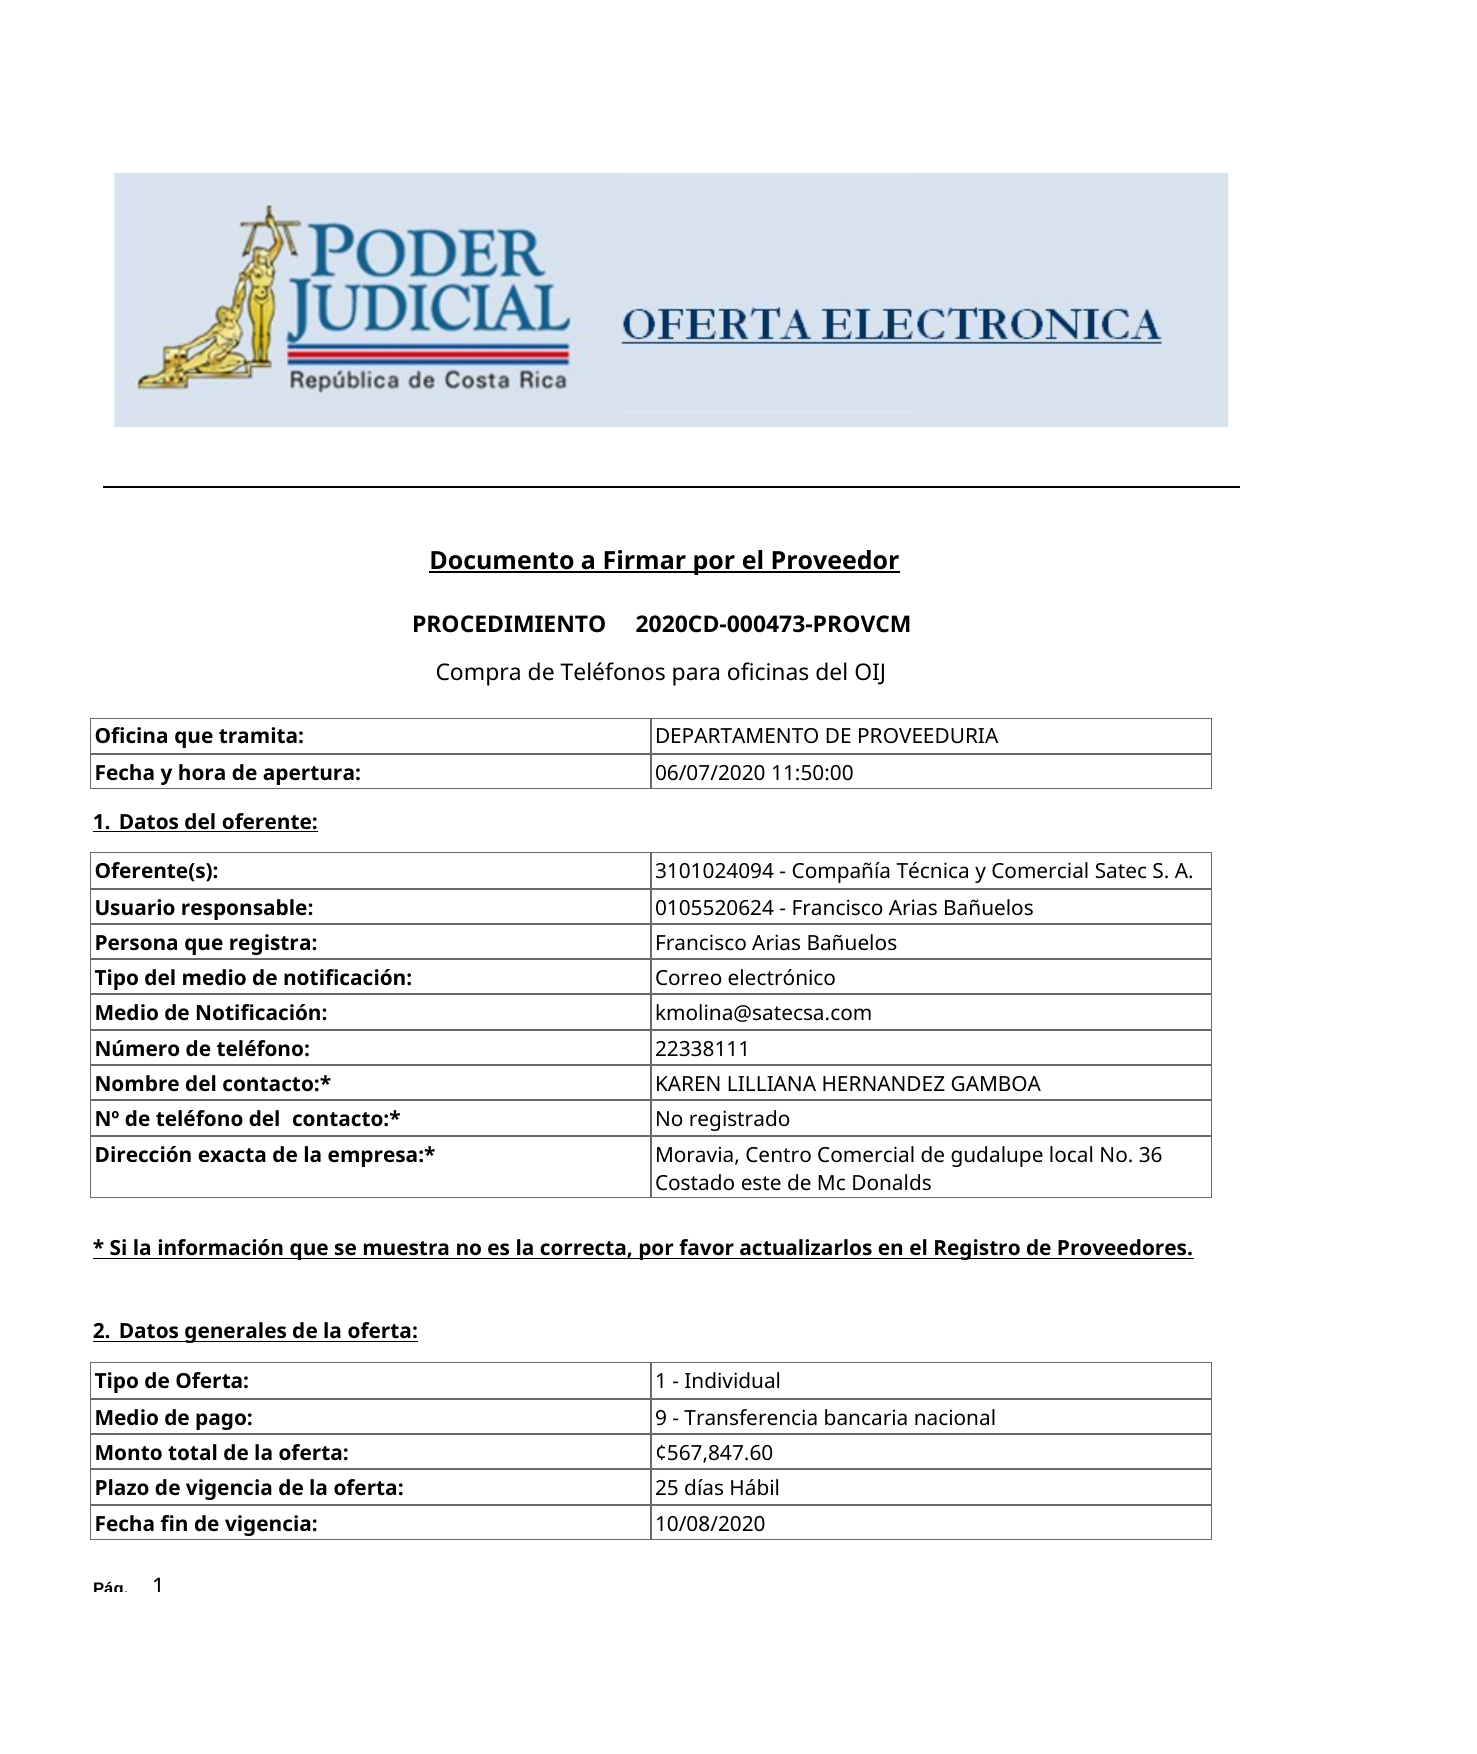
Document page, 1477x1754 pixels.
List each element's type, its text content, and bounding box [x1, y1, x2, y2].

table_header Oferente(s): [91, 853, 650, 887]
table_header 3101024094 - Compañía Técnica y Comercial Satec S. A. [652, 853, 1211, 887]
table_cell Tipo del medio de notificación: [91, 960, 650, 993]
table_cell Usuario responsable: [91, 890, 650, 923]
table_cell Medio de Notificación: [91, 995, 650, 1029]
table_header 1 - Individual [652, 1363, 1211, 1397]
table_cell Dirección exacta de la empresa:* [91, 1137, 650, 1197]
table_cell Plazo de vigencia de la oferta: [91, 1470, 650, 1503]
table_cell Número de teléfono: [91, 1031, 650, 1064]
table_header Oficina que tramita: [91, 719, 650, 753]
text Compra de Teléfonos para oficinas del OIJ [77, 656, 1245, 687]
table_cell Francisco Arias Bañuelos [652, 925, 1211, 958]
table_cell Fecha fin de vigencia: [91, 1506, 650, 1539]
text PROCEDIMIENTO 2020CD-000473-PROVCM [77, 608, 1246, 639]
title Documento a Firmar por el Proveedor [77, 543, 1252, 577]
table_cell Persona que registra: [91, 925, 650, 958]
table_cell Nº de teléfono del contacto:* [91, 1101, 650, 1134]
table_header Tipo de Oferta: [91, 1363, 650, 1397]
table_cell 22338111 [652, 1031, 1211, 1064]
table_cell 10/08/2020 [652, 1506, 1211, 1539]
list Datos del oferente: [93, 807, 1266, 835]
table_header DEPARTAMENTO DE PROVEEDURIA [652, 719, 1211, 753]
text * Si la información que se muestra no es la correcta, por favor actualizarlos en el Registro de Proveedores. [93, 1233, 1266, 1262]
table_cell Moravia, Centro Comercial de gudalupe local No. 36 Costado este de Mc Donalds [652, 1137, 1211, 1197]
table_cell 25 días Hábil [652, 1470, 1211, 1503]
table_cell Monto total de la oferta: [91, 1435, 650, 1468]
table_cell 06/07/2020 11:50:00 [652, 755, 1211, 788]
table_cell 9 - Transferencia bancaria nacional [652, 1400, 1211, 1433]
table_cell Correo electrónico [652, 960, 1211, 993]
table_cell Nombre del contacto:* [91, 1066, 650, 1099]
table_cell ¢567,847.60 [652, 1435, 1211, 1468]
table_cell kmolina@satecsa.com [652, 995, 1211, 1029]
picture [114, 173, 1229, 427]
list Datos generales de la oferta: [93, 1317, 1266, 1345]
table_cell No registrado [652, 1101, 1211, 1134]
table_cell 0105520624 - Francisco Arias Bañuelos [652, 890, 1211, 923]
table_cell Fecha y hora de apertura: [91, 755, 650, 788]
table_cell KAREN LILLIANA HERNANDEZ GAMBOA [652, 1066, 1211, 1099]
table_cell Medio de pago: [91, 1400, 650, 1433]
